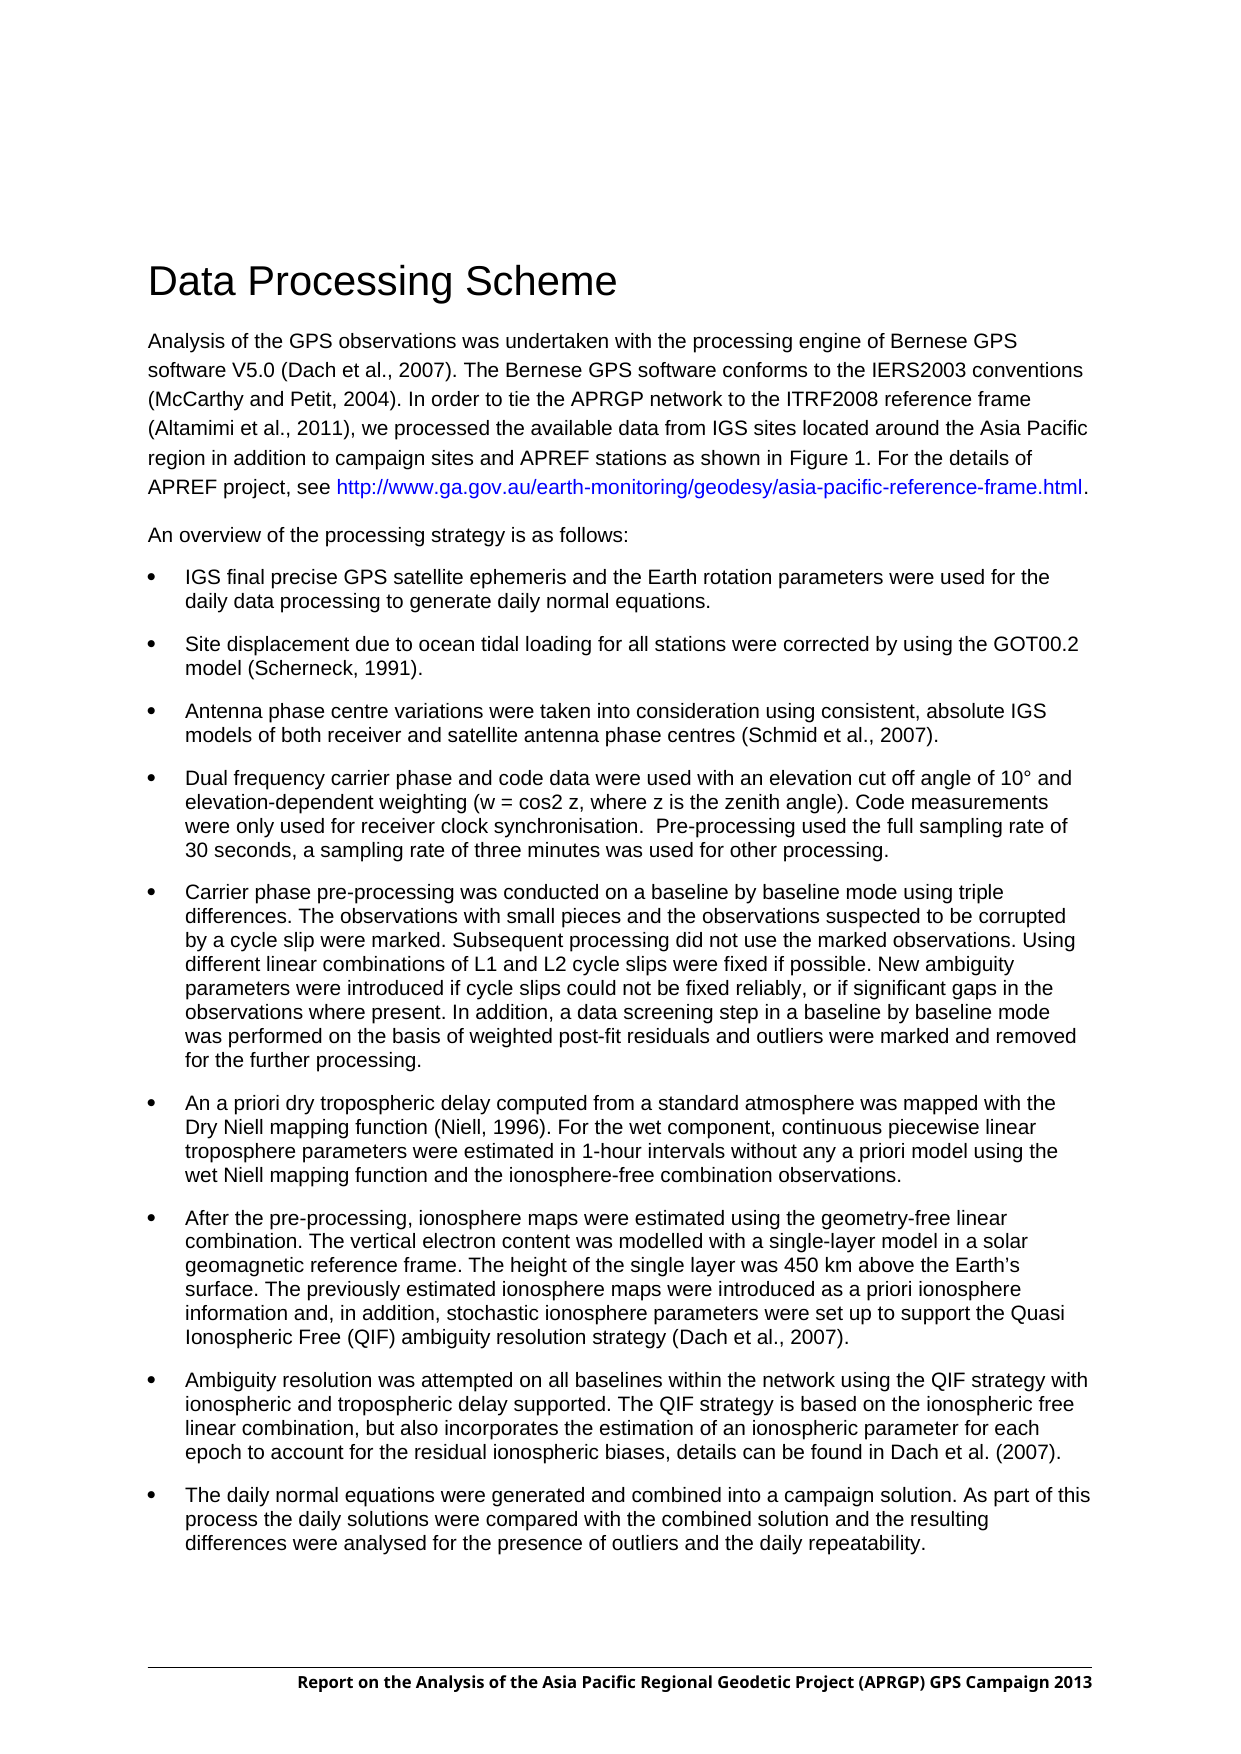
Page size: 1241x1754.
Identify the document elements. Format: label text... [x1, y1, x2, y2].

text An overview of the processing strategy is as follows: [148, 517, 1092, 546]
list The daily normal equations were generated and combined into a campaign solution. As part of this process the daily solutions were compared with the combined solution and the resulting differences were analysed for the presence of outliers and the daily repeatability. [148, 1483, 1092, 1554]
list An a priori dry tropospheric delay computed from a standard atmosphere was mapped with the Dry Niell mapping function (Niell, 1996). For the wet component, continuous piecewise linear troposphere parameters were estimated in 1-hour intervals without any a priori model using the wet Niell mapping function and the ionosphere-free combination observations. [148, 1091, 1092, 1187]
list IGS final precise GPS satellite ephemeris and the Earth rotation parameters were used for the daily data processing to generate daily normal equations. [148, 565, 1092, 613]
list Dual frequency carrier phase and code data were used with an elevation cut off angle of 10° and elevation-dependent weighting (w = cos2 z, where z is the zenith angle). Code measurements were only used for receiver clock synchronisation. Pre-processing used the full sampling rate of 30 seconds, a sampling rate of three minutes was used for other processing. [148, 765, 1092, 861]
list Ambiguity resolution was attempted on all baselines within the network using the QIF strategy with ionospheric and tropospheric delay supported. The QIF strategy is based on the ionospheric free linear combination, but also incorporates the estimation of an ionospheric parameter for each epoch to account for the residual ionospheric biases, details can be found in Dach et al. (2007). [148, 1368, 1092, 1464]
text Analysis of the GPS observations was undertaken with the processing engine of Bernese GPS software V5.0 (Dach et al., 2007). The Bernese GPS software conforms to the IERS2003 conventions (McCarthy and Petit, 2004). In order to tie the APRGP network to the ITRF2008 reference frame (Altamimi et al., 2011), we processed the available data from IGS sites located around the Asia Pacific region in addition to campaign sites and APREF stations as shown in Figure 1. For the details of APREF project, see http://www.ga.gov.au/earth-monitoring/geodesy/asia-pacific-reference-frame.html. [148, 323, 1092, 498]
subtitle Data Processing Scheme [148, 257, 1092, 305]
list Antenna phase centre variations were taken into consideration using consistent, absolute IGS models of both receiver and satellite antenna phase centres (Schmid et al., 2007). [148, 699, 1092, 747]
list Site displacement due to ocean tidal loading for all stations were corrected by using the GOT00.2 model (Scherneck, 1991). [148, 632, 1092, 680]
list Carrier phase pre-processing was conducted on a baseline by baseline mode using triple differences. The observations with small pieces and the observations suspected to be corrupted by a cycle slip were marked. Subsequent processing did not use the marked observations. Using different linear combinations of L1 and L2 cycle slips were fixed if possible. New ambiguity parameters were introduced if cycle slips could not be fixed reliably, or if significant gaps in the observations where present. In addition, a data screening step in a baseline by baseline mode was performed on the basis of weighted post-fit residuals and outliers were marked and removed for the further processing. [148, 880, 1092, 1072]
list After the pre-processing, ionosphere maps were estimated using the geometry-free linear combination. The vertical electron content was modelled with a single-layer model in a solar geomagnetic reference frame. The height of the single layer was 450 km above the Earth’s surface. The previously estimated ionosphere maps were introduced as a priori ionosphere information and, in addition, stochastic ionosphere parameters were set up to support the Quasi Ionospheric Free (QIF) ambiguity resolution strategy (Dach et al., 2007). [148, 1205, 1092, 1349]
